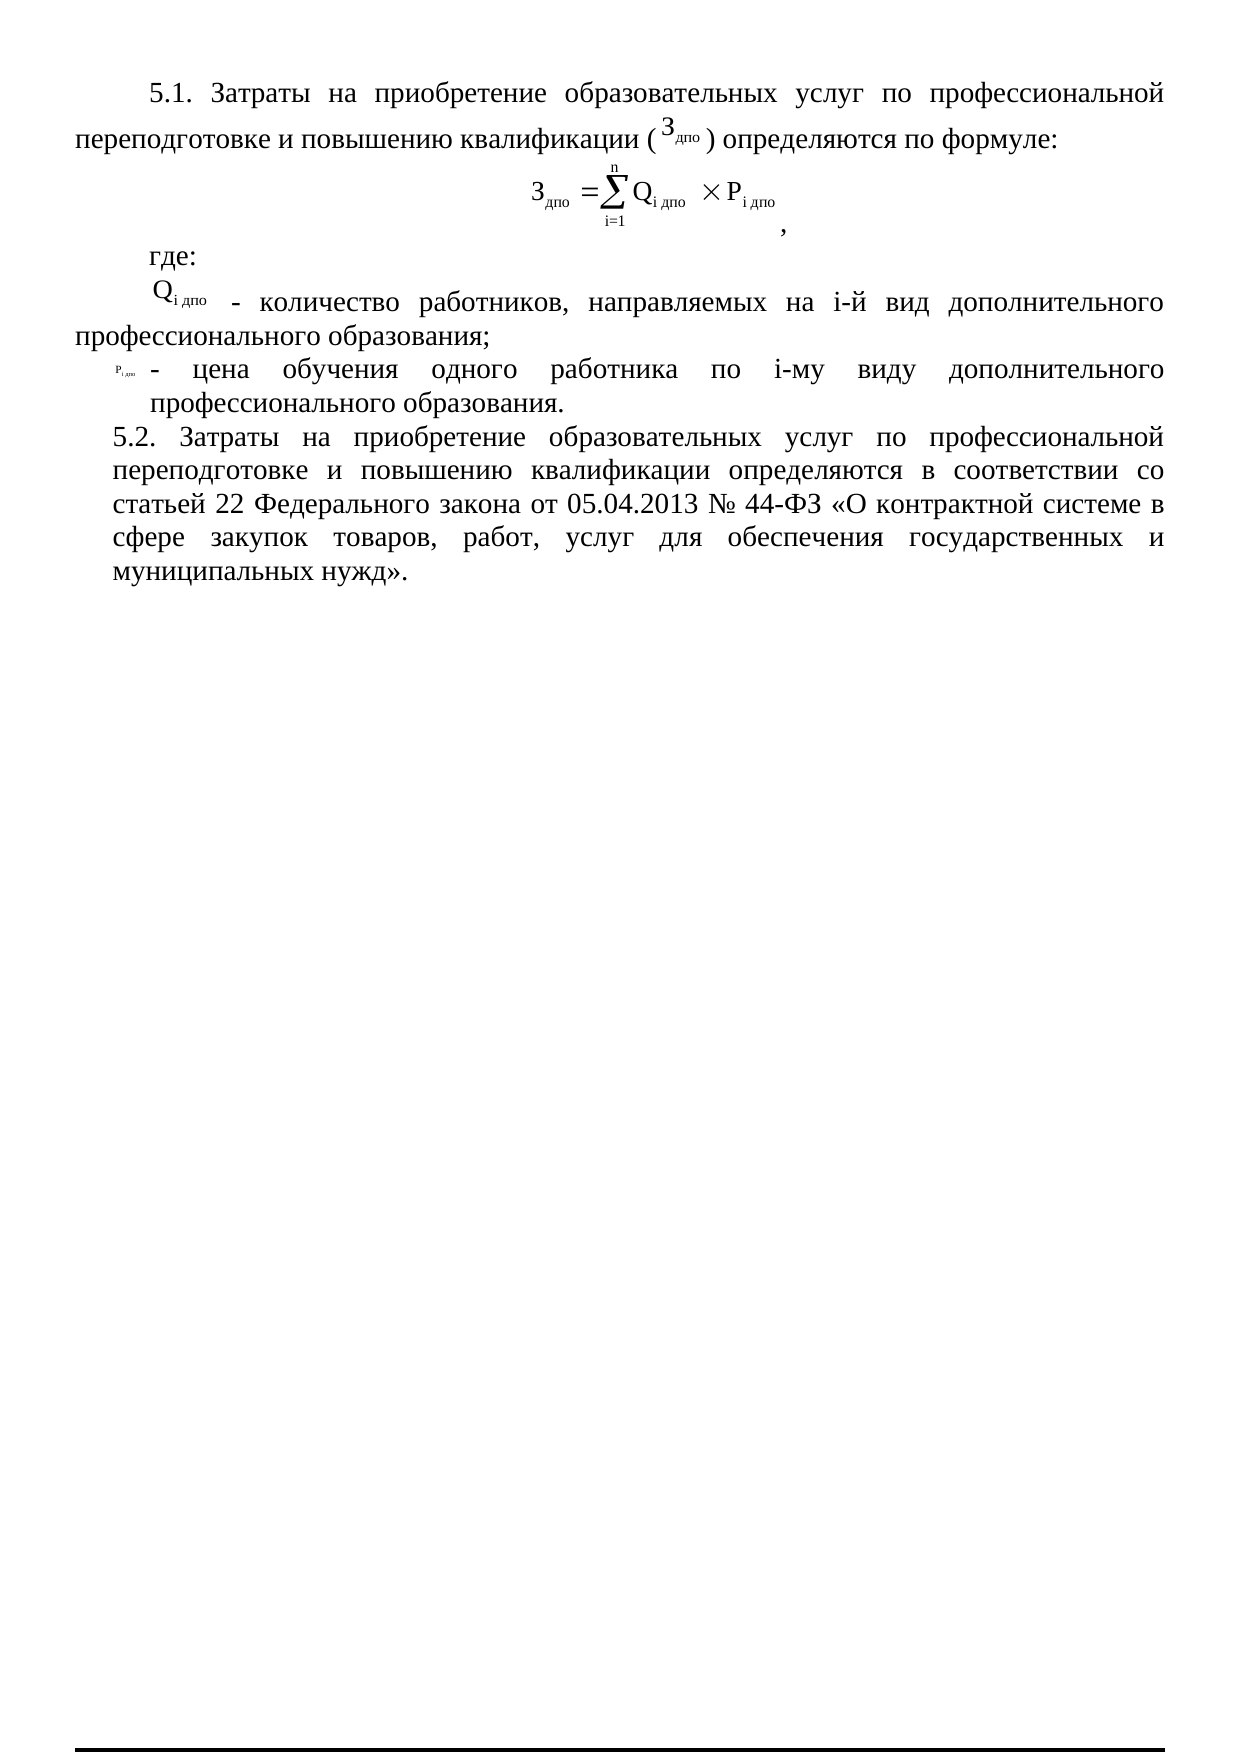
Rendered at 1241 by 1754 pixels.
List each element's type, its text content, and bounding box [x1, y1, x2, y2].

text 5.2. Затраты на приобретение образовательных услуг по профессиональной переподготовке и повышению квалификации определяются в соответствии со статьей 22 Федерального закона от 05.04.2013 № 44-ФЗ «О контрактной системе в сфере закупок товаров, работ, услуг для обеспечения государственных и муниципальных нужд». [112, 419, 1165, 586]
text , [75, 154, 1165, 238]
text - количество работников, направляемых на i-й вид дополнительного профессионального образования; [75, 272, 1165, 352]
list - цена обучения одного работника по i-му виду дополнительного профессионального образования. [112, 352, 1165, 419]
text 5.1. Затраты на приобретение образовательных услуг по профессиональной переподготовке и повышению квалификации () определяются по формуле: [75, 75, 1165, 154]
text где: [75, 238, 1165, 272]
